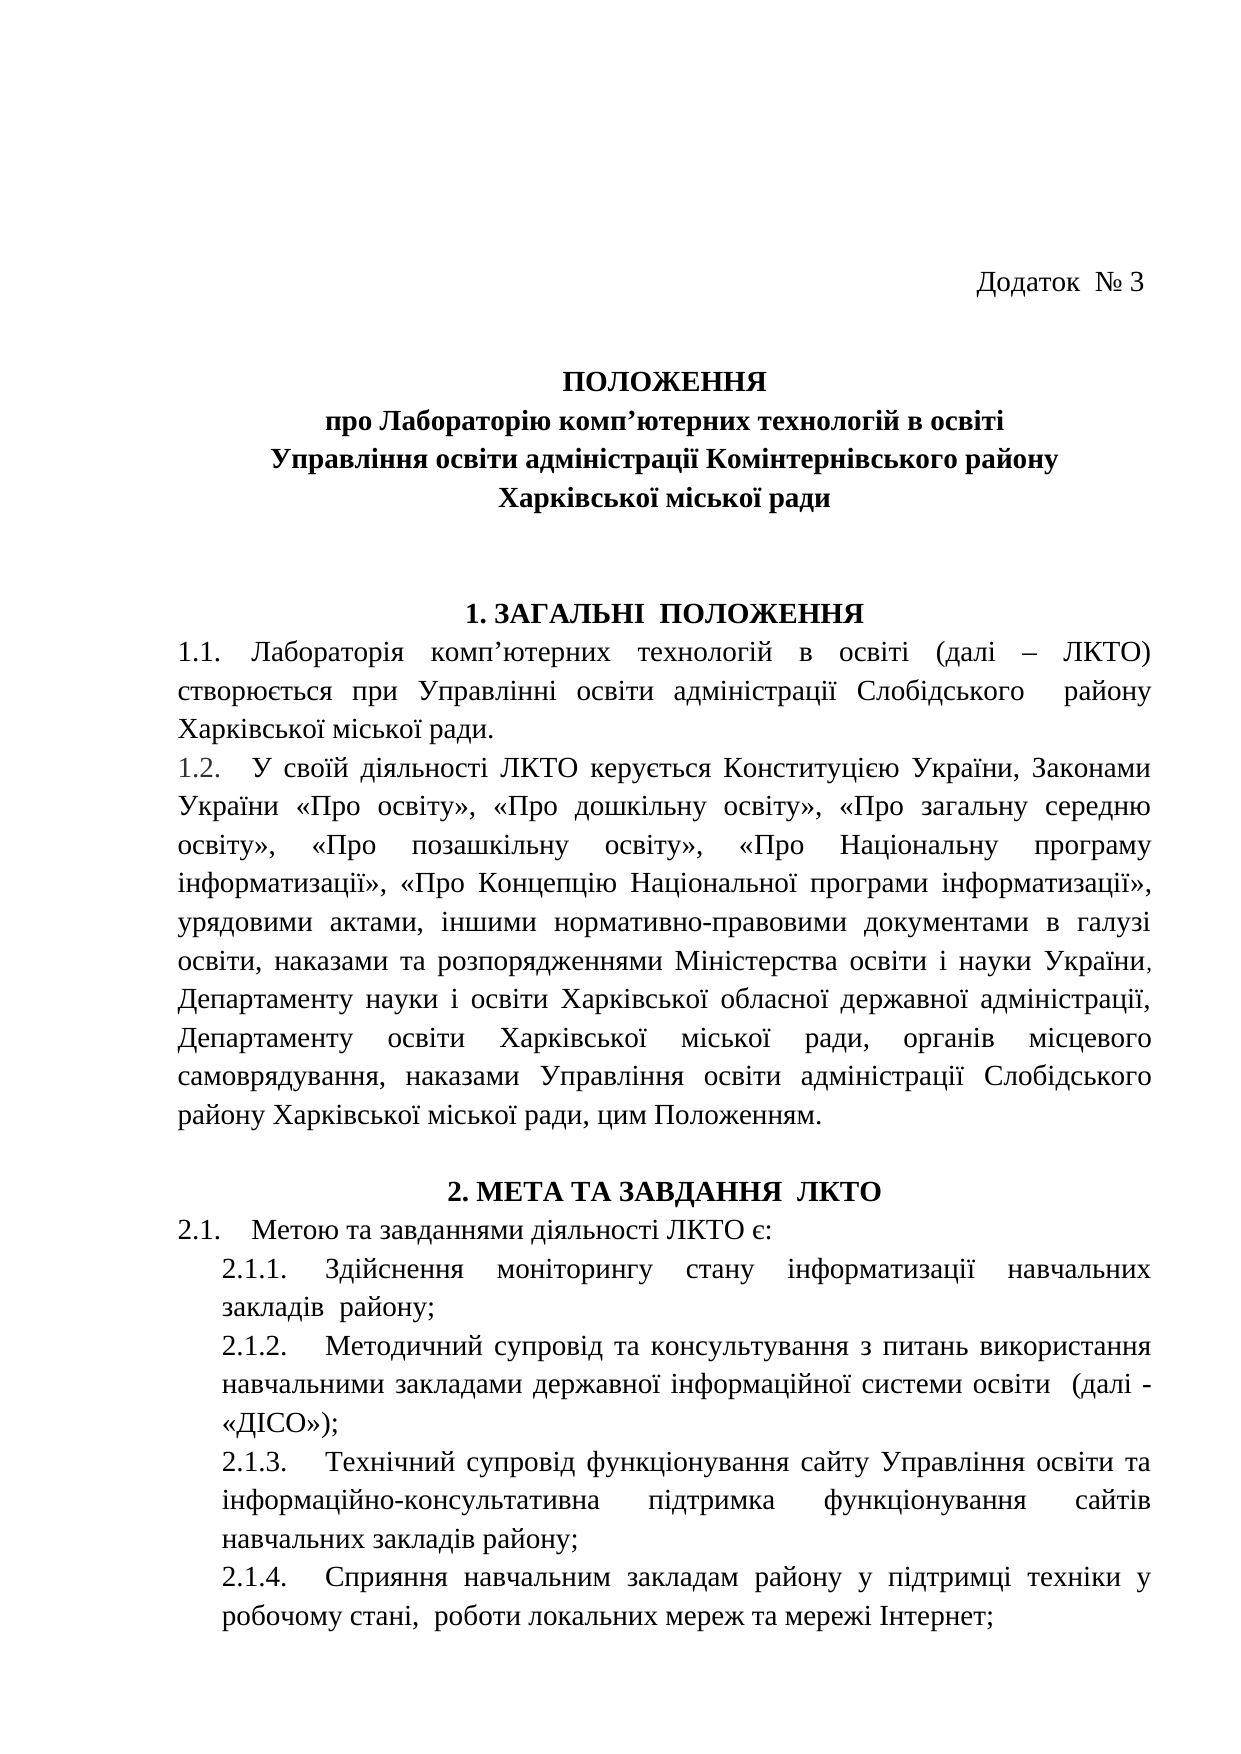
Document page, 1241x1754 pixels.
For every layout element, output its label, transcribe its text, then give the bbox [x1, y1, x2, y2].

list Технічний супровід функціонування сайту Управління освіти та інформаційно-консультативна підтримка функціонування сайтів навчальних закладів району; [222, 1444, 1152, 1554]
text про Лабораторію комп’ютерних технологій в освіті [177, 403, 1152, 437]
list Сприяння навчальним закладам району у підтримці техніки у робочому стані, роботи локальних мереж та мережі Інтернет; [222, 1559, 1152, 1631]
text Харківської міської ради [177, 480, 1152, 514]
list У своїй діяльності ЛКТО керується Конституцією України, Законами України «Про освіту», «Про дошкільну освіту», «Про загальну середню освіту», «Про позашкільну освіту», «Про Національну програму інформатизації», «Про Концепцію Національної програми інформатизації», урядовими актами, іншими нормативно-правовими документами в галузі освіти, наказами та розпорядженнями Міністерства освіти і науки України, Департаменту науки і освіти Харківської обласної державної адміністрації, Департаменту освіти Харківської міської ради, органів місцевого самоврядування, наказами Управління освіти адміністрації Слобідського району Харківської міської ради, цим Положенням. [177, 750, 1152, 1130]
text 2. МЕТА ТА ЗАВДАННЯ ЛКТО [177, 1174, 1152, 1207]
text ПОЛОЖЕННЯ [177, 364, 1152, 398]
text Управління освіти адміністрації Комінтернівського району [177, 442, 1152, 475]
list Метою та завданнями діяльності ЛКТО є: [177, 1212, 1152, 1246]
list Здійснення моніторингу стану інформатизації навчальних закладів району; [222, 1251, 1152, 1323]
list Лабораторія комп’ютерних технологій в освіті (далі – ЛКТО) створюється при Управлінні освіти адміністрації Слобідського району Харківської міської ради. [177, 634, 1152, 745]
text Додаток № 3 [177, 264, 1152, 326]
text 1. ЗАГАЛЬНІ ПОЛОЖЕННЯ [177, 596, 1152, 629]
list Методичний супровід та консультування з питань використання навчальними закладами державної інформаційної системи освіти (далі - «ДІСО»); [222, 1328, 1152, 1439]
